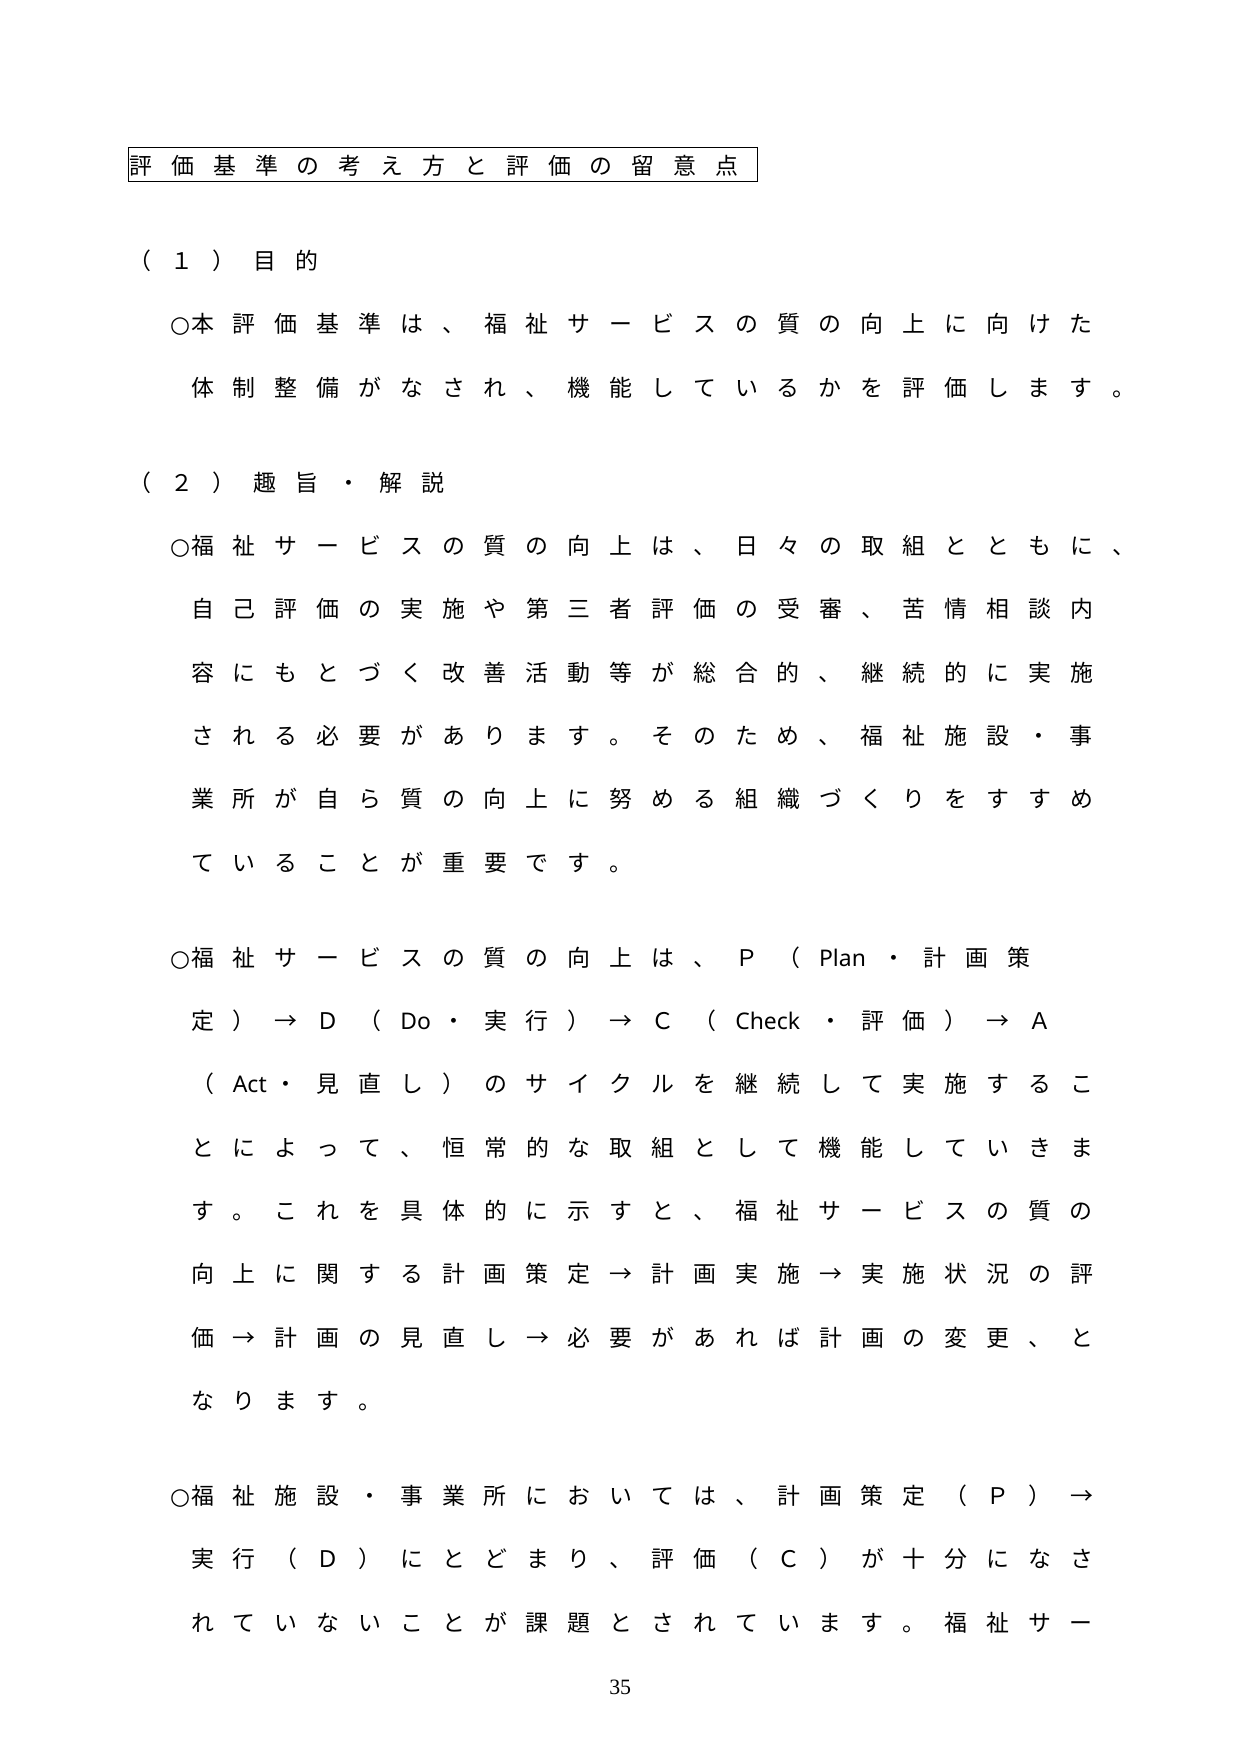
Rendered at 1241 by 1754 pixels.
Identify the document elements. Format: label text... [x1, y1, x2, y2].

text ○福祉サービスの質の向上は、Ｐ（Plan・計画策定）→Ｄ（Do・実行）→Ｃ（Check・評価）→Ａ（Act・見直し）のサイクルを継続して実施することによって、恒常的な取組として機能していきます。これを具体的に示すと、福祉サービスの質の向上に関する計画策定→計画実施→実施状況の評価→計画の見直し→必要があれば計画の変更、となります。 [149, 924, 1112, 1431]
text ○福祉サービスの質の向上は、日々の取組とともに、自己評価の実施や第三者評価の受審、苦情相談内容にもとづく改善活動等が総合的、継続的に実施される必要があります。そのため、福祉施設・事業所が自ら質の向上に努める組織づくりをすすめていることが重要です。 [149, 513, 1112, 893]
text （１）目的 [128, 228, 1112, 291]
text （２）趣旨・解説 [128, 449, 1112, 513]
text ○本評価基準は、福祉サービスの質の向上に向けた体制整備がなされ、機能しているかを評価します。 [149, 291, 1112, 418]
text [149, 1463, 1112, 1653]
text 評価基準の考え方と評価の留意点 [128, 133, 1112, 196]
